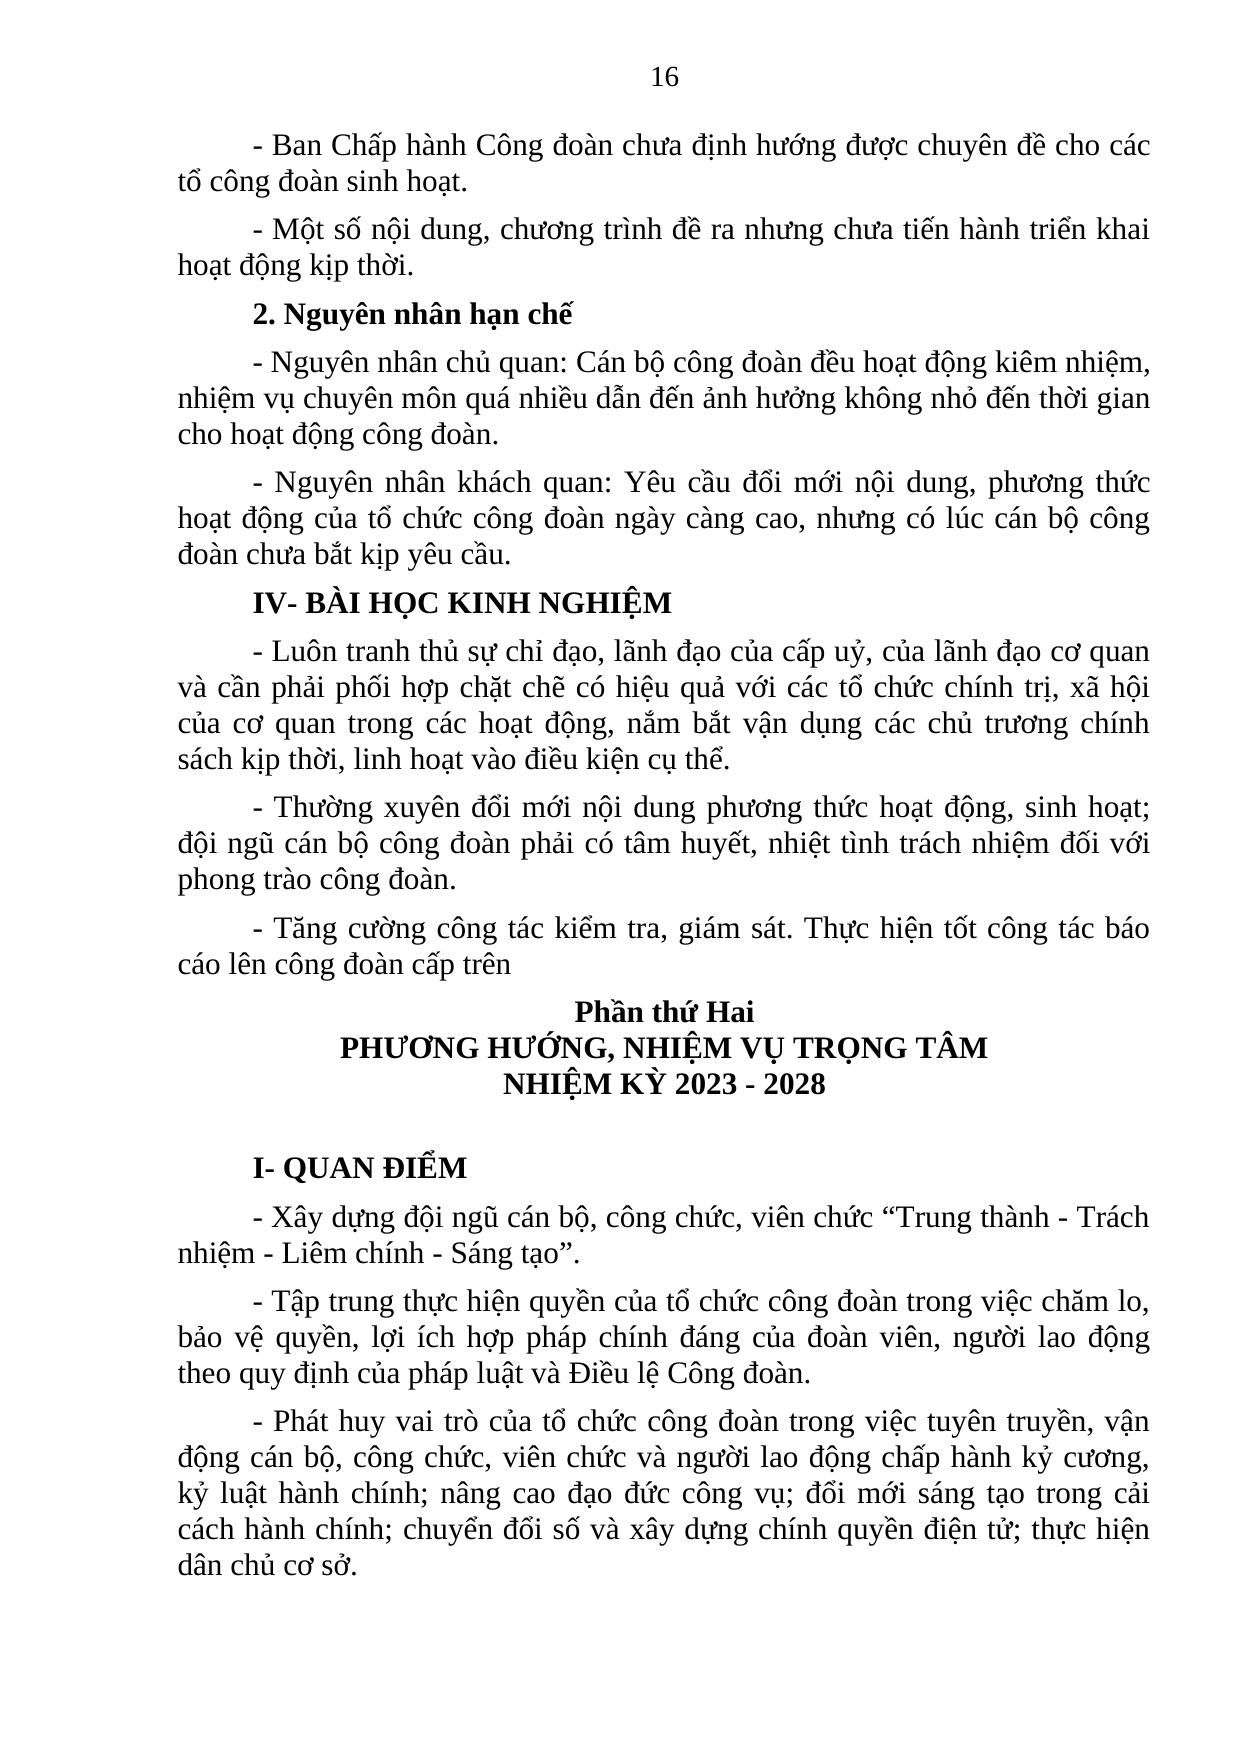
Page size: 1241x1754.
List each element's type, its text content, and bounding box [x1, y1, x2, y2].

text NHIỆM KỲ 2023 - 2028 [177, 1065, 1152, 1101]
text - Xây dựng đội ngũ cán bộ, công chức, viên chức “Trung thành - Trách nhiệm - Liêm chính - Sáng tạo”. [177, 1198, 1152, 1270]
text - Ban Chấp hành Công đoàn chưa định hướng được chuyên đề cho các tổ công đoàn sinh hoạt. [177, 126, 1152, 198]
text - Luôn tranh thủ sự chỉ đạo, lãnh đạo của cấp uỷ, của lãnh đạo cơ quan và cần phải phối hợp chặt chẽ có hiệu quả với các tổ chức chính trị, xã hội của cơ quan trong các hoạt động, nắm bắt vận dụng các chủ trương chính sách kịp thời, linh hoạt vào điều kiện cụ thể. [177, 632, 1152, 776]
text - Tập trung thực hiện quyền của tổ chức công đoàn trong việc chăm lo, bảo vệ quyền, lợi ích hợp pháp chính đáng của đoàn viên, người lao động theo quy định của pháp luật và Điều lệ Công đoàn. [177, 1282, 1152, 1390]
text IV- BÀI HỌC KINH NGHIỆM [177, 584, 1152, 620]
text - Thường xuyên đổi mới nội dung phương thức hoạt động, sinh hoạt; đội ngũ cán bộ công đoàn phải có tâm huyết, nhiệt tình trách nhiệm đối với phong trào công đoàn. [177, 789, 1152, 896]
text - Tăng cường công tác kiểm tra, giám sát. Thực hiện tốt công tác báo cáo lên công đoàn cấp trên [177, 909, 1152, 981]
text 2. Nguyên nhân hạn chế [177, 295, 1152, 331]
text - Phát huy vai trò của tổ chức công đoàn trong việc tuyên truyền, vận động cán bộ, công chức, viên chức và người lao động chấp hành kỷ cương, kỷ luật hành chính; nâng cao đạo đức công vụ; đổi mới sáng tạo trong cải cách hành chính; chuyển đổi số và xây dựng chính quyền điện tử; thực hiện dân chủ cơ sở. [177, 1403, 1152, 1582]
text PHƯƠNG HƯỚNG, NHIỆM VỤ TRỌNG TÂM [177, 1029, 1152, 1065]
text I- QUAN ĐIỂM [177, 1149, 1152, 1186]
text - Một số nội dung, chương trình đề ra nhưng chưa tiến hành triển khai hoạt động kịp thời. [177, 211, 1152, 282]
text - Nguyên nhân chủ quan: Cán bộ công đoàn đều hoạt động kiêm nhiệm, nhiệm vụ chuyên môn quá nhiều dẫn đến ảnh hưởng không nhỏ đến thời gian cho hoạt động công đoàn. [177, 343, 1152, 451]
text Phần thứ Hai [177, 993, 1152, 1029]
text - Nguyên nhân khách quan: Yêu cầu đổi mới nội dung, phương thức hoạt động của tổ chức công đoàn ngày càng cao, nhưng có lúc cán bộ công đoàn chưa bắt kịp yêu cầu. [177, 464, 1152, 571]
